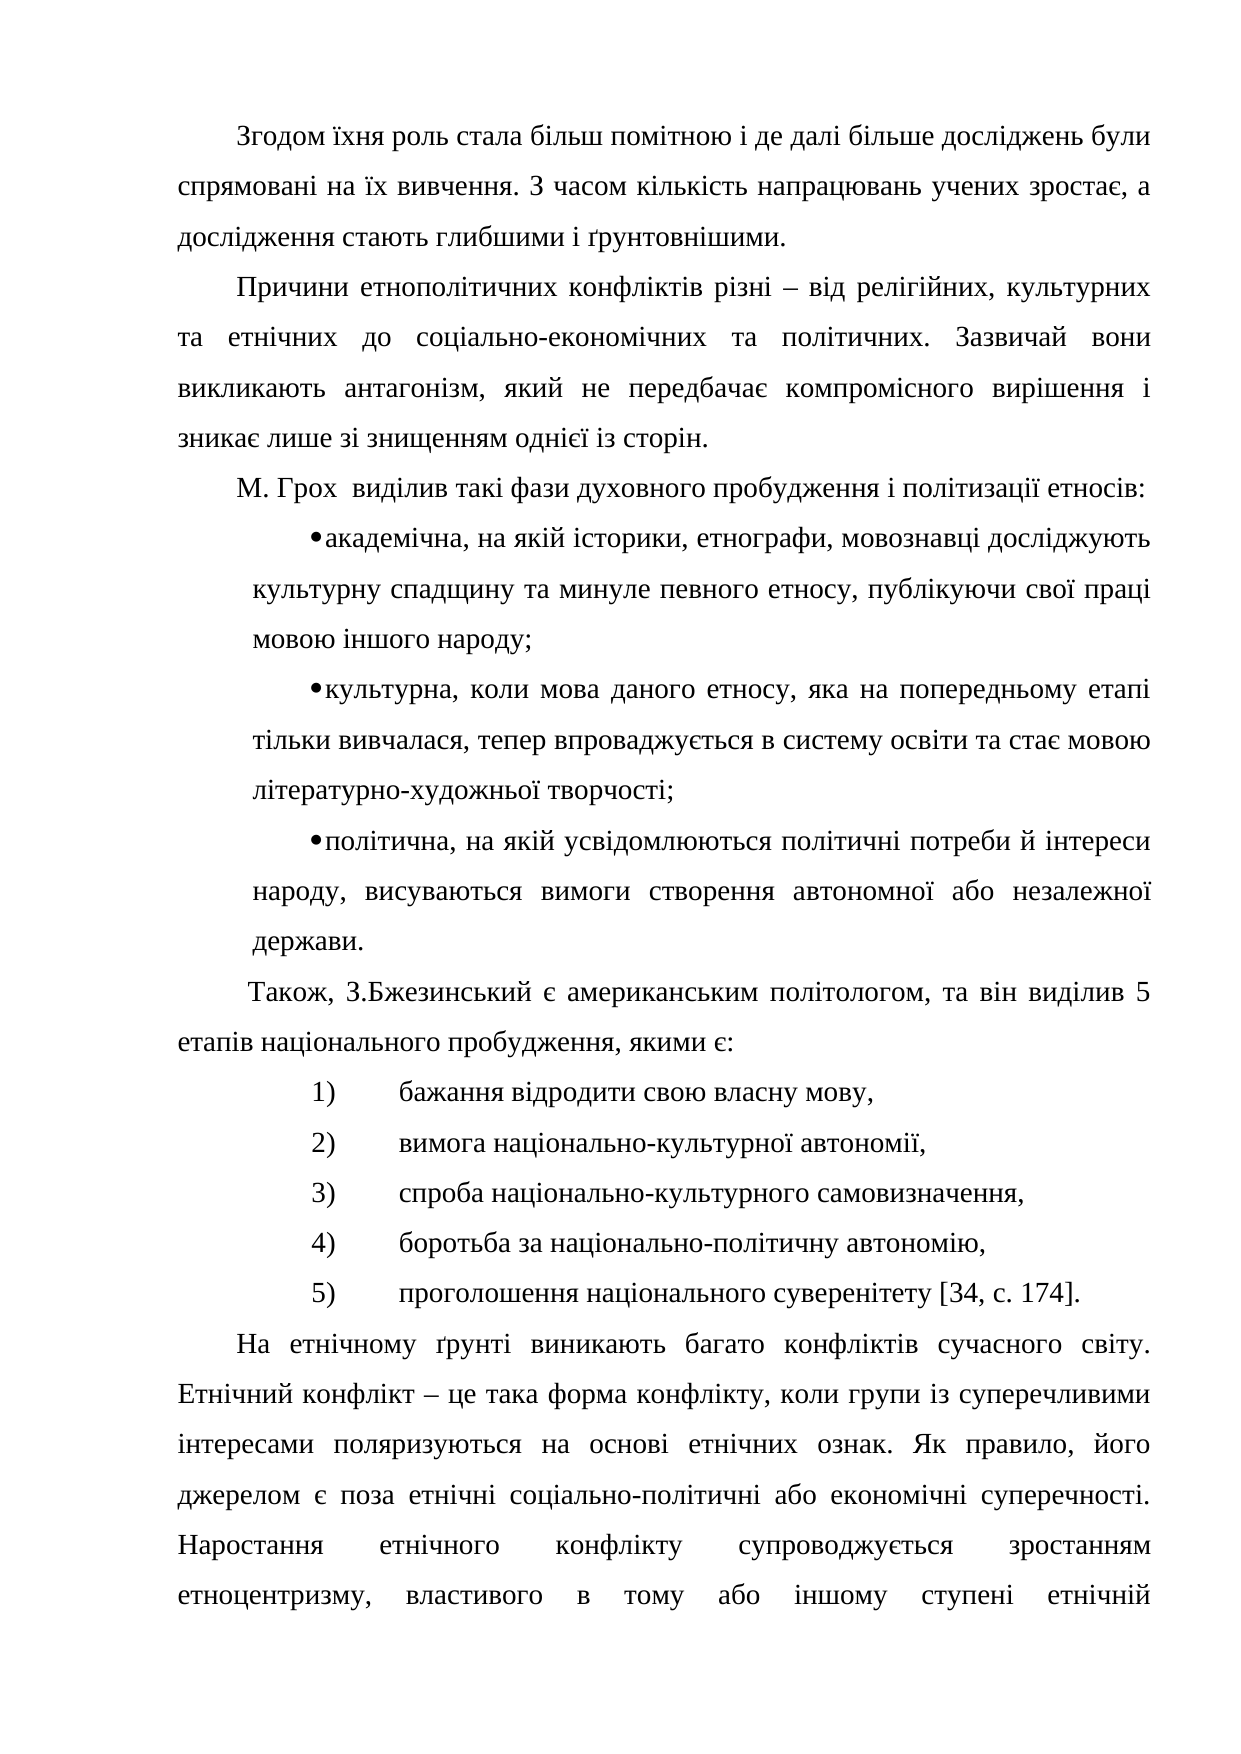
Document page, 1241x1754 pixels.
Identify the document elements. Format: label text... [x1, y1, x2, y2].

text М. Грох виділив такі фази духовного пробудження і політизації етносів: [177, 470, 1152, 504]
list боротьба за національно-політичну автономію, [252, 1225, 1152, 1259]
list академічна, на якій історики, етнографи, мовознавці досліджують культурну спадщину та минуле певного етносу, публікуючи свої праці мовою іншого народу; [252, 521, 1152, 655]
list бажання відродити свою власну мову, [252, 1074, 1152, 1108]
list проголошення національного суверенітету [34, с. 174]. [252, 1276, 1152, 1309]
list вимога національно-культурної автономії, [252, 1125, 1152, 1158]
list культурна, коли мова даного етносу, яка на попередньому етапі тільки вивчалася, тепер впроваджується в систему освіти та стає мовою літературно-художньої творчості; [252, 672, 1152, 806]
text Згодом їхня роль стала більш помітною і де далі більше досліджень були спрямовані на їх вивчення. З часом кількість напрацювань учених зростає, а дослідження стають глибшими і ґрунтовнішими. [177, 118, 1152, 252]
text Також, З.Бжезинський є американським політологом, та він виділив 5 етапів національного пробудження, якими є: [177, 974, 1152, 1058]
text Причини етнополітичних конфліктів різні – від релігійних, культурних та етнічних до соціально-економічних та політичних. Зазвичай вони викликають антагонізм, який не передбачає компромісного вирішення і зникає лише зі знищенням однієї із сторін. [177, 269, 1152, 453]
list спроба національно-культурного самовизначення, [252, 1175, 1152, 1208]
list політична, на якій усвідомлюються політичні потреби й інтереси народу, висуваються вимоги створення автономної або незалежної держави. [252, 823, 1152, 957]
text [177, 1326, 1152, 1611]
